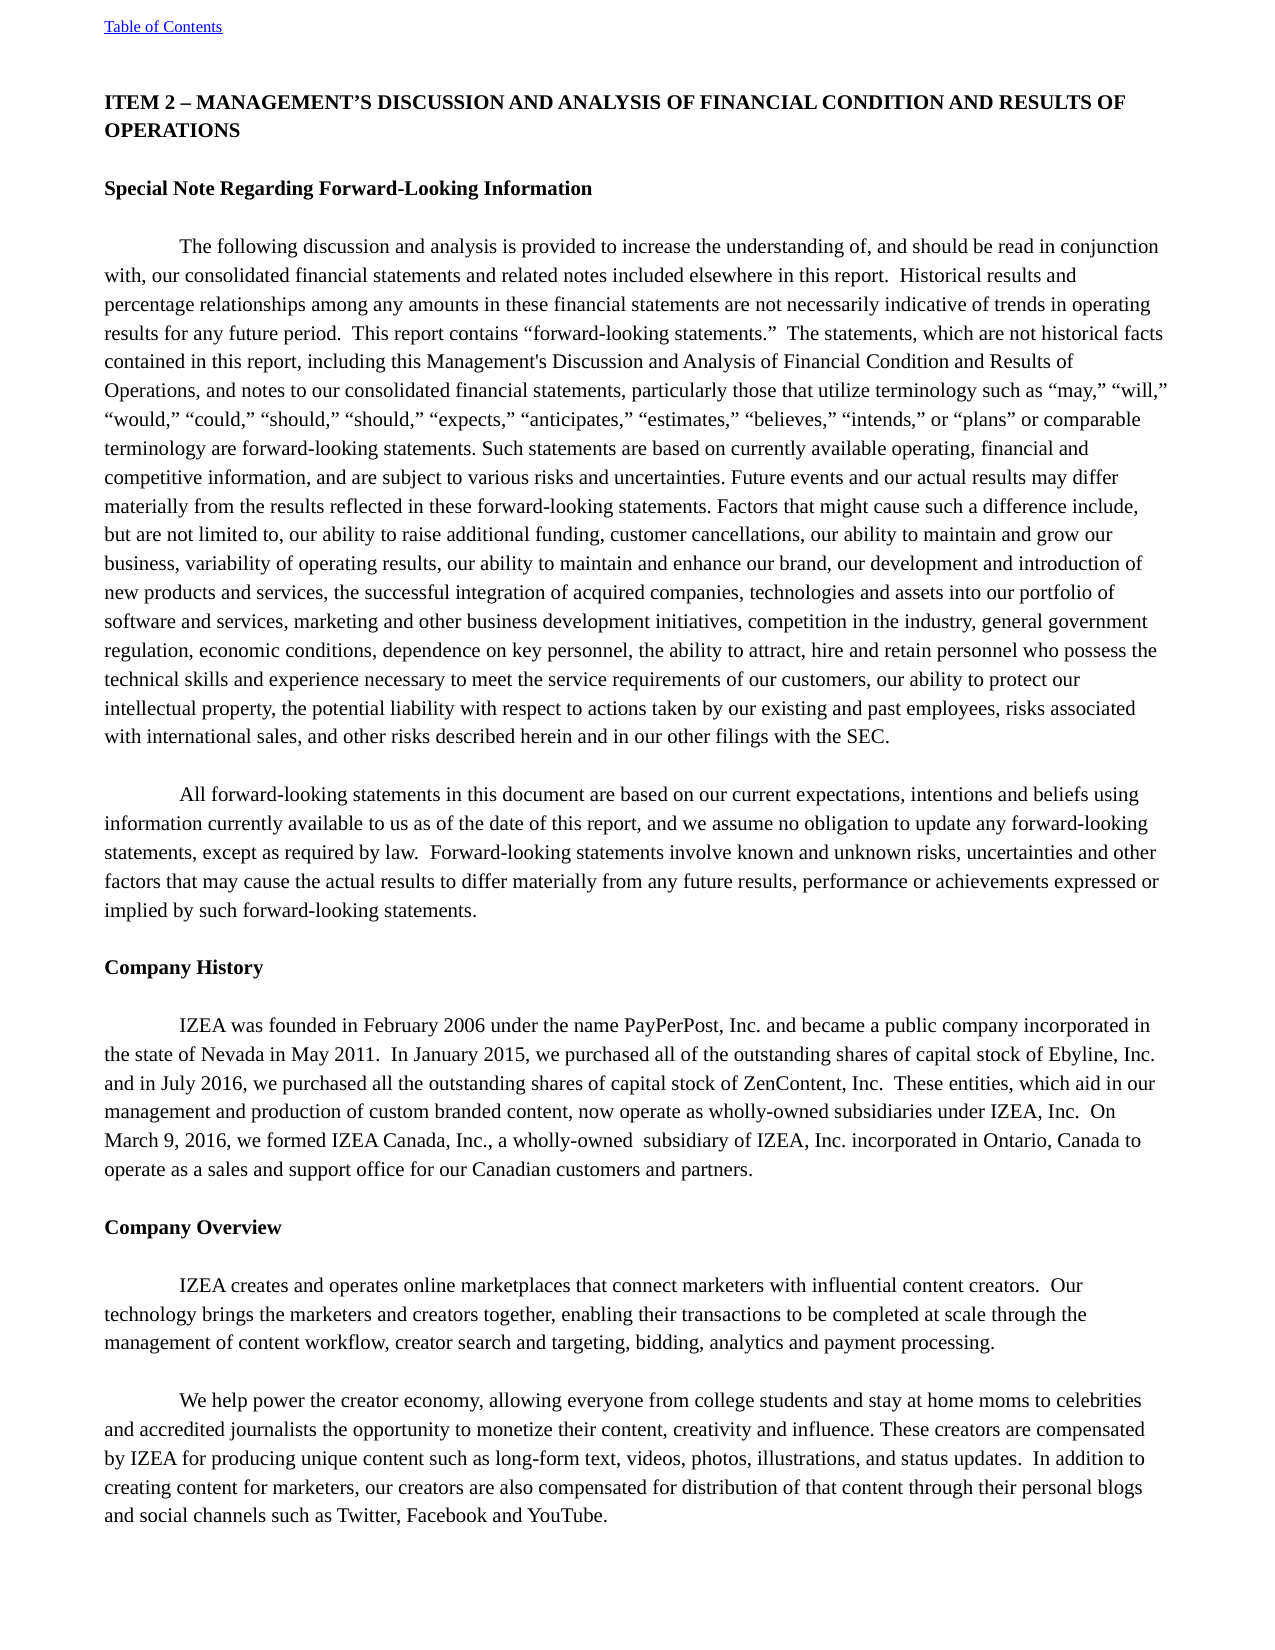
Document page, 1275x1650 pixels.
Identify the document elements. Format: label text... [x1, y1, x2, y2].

text Special Note Regarding Forward-Looking Information [104, 176, 1171, 200]
text Company Overview [104, 1215, 1171, 1239]
text IZEA was founded in February 2006 under the name PayPerPost, Inc. and became a public company incorporated in the state of Nevada in May 2011. In January 2015, we purchased all of the outstanding shares of capital stock of Ebyline, Inc. and in July 2016, we purchased all the outstanding shares of capital stock of ZenContent, Inc. These entities, which aid in our management and production of custom branded content, now operate as wholly-owned subsidiaries under IZEA, Inc. On March 9, 2016, we formed IZEA Canada, Inc., a wholly-owned subsidiary of IZEA, Inc. incorporated in Ontario, Canada to operate as a sales and support office for our Canadian customers and partners. [104, 1013, 1171, 1181]
text The following discussion and analysis is provided to increase the understanding of, and should be read in conjunction with, our consolidated financial statements and related notes included elsewhere in this report. Historical results and percentage relationships among any amounts in these financial statements are not necessarily indicative of trends in operating results for any future period. This report contains “forward-looking statements.” The statements, which are not historical facts contained in this report, including this Management's Discussion and Analysis of Financial Condition and Results of Operations, and notes to our consolidated financial statements, particularly those that utilize terminology such as “may,” “will,” “would,” “could,” “should,” “should,” “expects,” “anticipates,” “estimates,” “believes,” “intends,” or “plans” or comparable terminology are forward-looking statements. Such statements are based on currently available operating, financial and competitive information, and are subject to various risks and uncertainties. Future events and our actual results may differ materially from the results reflected in these forward-looking statements. Factors that might cause such a difference include, but are not limited to, our ability to raise additional funding, customer cancellations, our ability to maintain and grow our business, variability of operating results, our ability to maintain and enhance our brand, our development and introduction of new products and services, the successful integration of acquired companies, technologies and assets into our portfolio of software and services, marketing and other business development initiatives, competition in the industry, general government regulation, economic conditions, dependence on key personnel, the ability to attract, hire and retain personnel who possess the technical skills and experience necessary to meet the service requirements of our customers, our ability to protect our intellectual property, the potential liability with respect to actions taken by our existing and past employees, risks associated with international sales, and other risks described herein and in our other filings with the SEC. [104, 234, 1171, 748]
text We help power the creator economy, allowing everyone from college students and stay at home moms to celebrities and accredited journalists the opportunity to monetize their content, creativity and influence. These creators are compensated by IZEA for producing unique content such as long-form text, videos, photos, illustrations, and status updates. In addition to creating content for marketers, our creators are also compensated for distribution of that content through their personal blogs and social channels such as Twitter, Facebook and YouTube. [104, 1388, 1171, 1527]
text All forward-looking statements in this document are based on our current expectations, intentions and beliefs using information currently available to us as of the date of this report, and we assume no obligation to update any forward-looking statements, except as required by law. Forward-looking statements involve known and unknown risks, uncertainties and other factors that may cause the actual results to differ materially from any future results, performance or achievements expressed or implied by such forward-looking statements. [104, 782, 1171, 922]
text IZEA creates and operates online marketplaces that connect marketers with influential content creators. Our technology brings the marketers and creators together, enabling their transactions to be completed at scale through the management of content workflow, creator search and targeting, bidding, analytics and payment processing. [104, 1273, 1171, 1354]
text Company History [104, 955, 1171, 979]
text ITEM 2 – MANAGEMENT’S DISCUSSION AND ANALYSIS OF FINANCIAL CONDITION AND RESULTS OF OPERATIONS [104, 89, 1171, 142]
